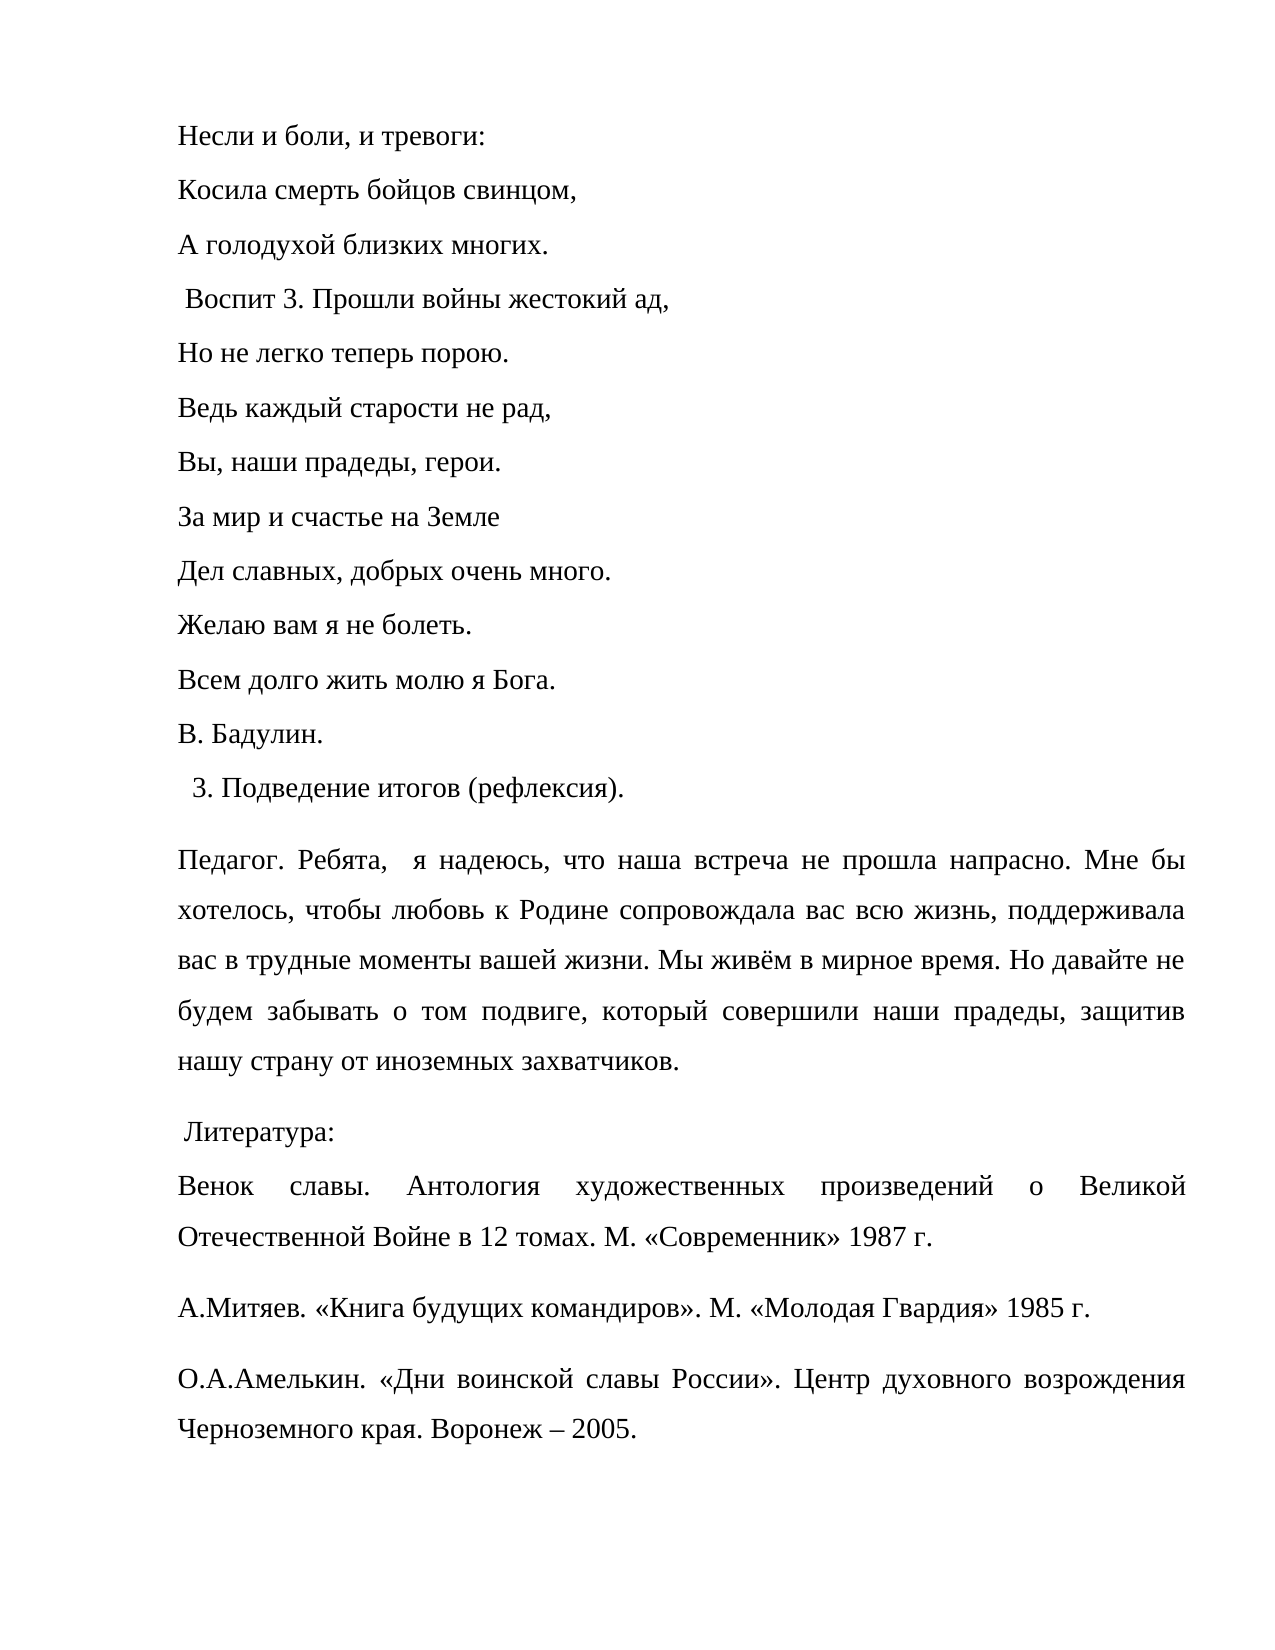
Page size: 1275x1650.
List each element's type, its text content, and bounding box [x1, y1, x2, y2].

text Вы, наши прадеды, герои. [177, 444, 1186, 478]
text Косила смерть бойцов свинцом, [177, 172, 1186, 206]
text 3. Подведение итогов (рефлексия). [177, 771, 1186, 804]
text Несли и боли, и тревоги: [177, 118, 1186, 152]
text В. Бадулин. [177, 716, 1186, 750]
text Венок славы. Антология художественных произведений о Великой Отечественной Войне в 12 томах. М. «Современник» 1987 г. [177, 1168, 1186, 1252]
text За мир и счастье на Земле [177, 499, 1186, 532]
text Но не легко теперь порою. [177, 336, 1186, 369]
text Дел славных, добрых очень много. [177, 553, 1186, 587]
text Желаю вам я не болеть. [177, 607, 1186, 641]
text Воспит 3. Прошли войны жестокий ад, [177, 281, 1186, 315]
text Педагог. Ребята, я надеюсь, что наша встреча не прошла напрасно. Мне бы хотелось, чтобы любовь к Родине сопровождала вас всю жизнь, поддерживала вас в трудные моменты вашей жизни. Мы живём в мирное время. Но давайте не будем забывать о том подвиге, который совершили наши прадеды, защитив нашу страну от иноземных захватчиков. [177, 842, 1186, 1077]
text Ведь каждый старости не рад, [177, 390, 1186, 423]
text О.А.Амелькин. «Дни воинской славы России». Центр духовного возрождения Черноземного края. Воронеж – 2005. [177, 1361, 1186, 1445]
text А.Митяев. «Книга будущих командиров». М. «Молодая Гвардия» 1985 г. [177, 1290, 1186, 1323]
text Всем долго жить молю я Бога. [177, 662, 1186, 695]
text А голодухой близких многих. [177, 227, 1186, 260]
text Литература: [177, 1114, 1186, 1148]
